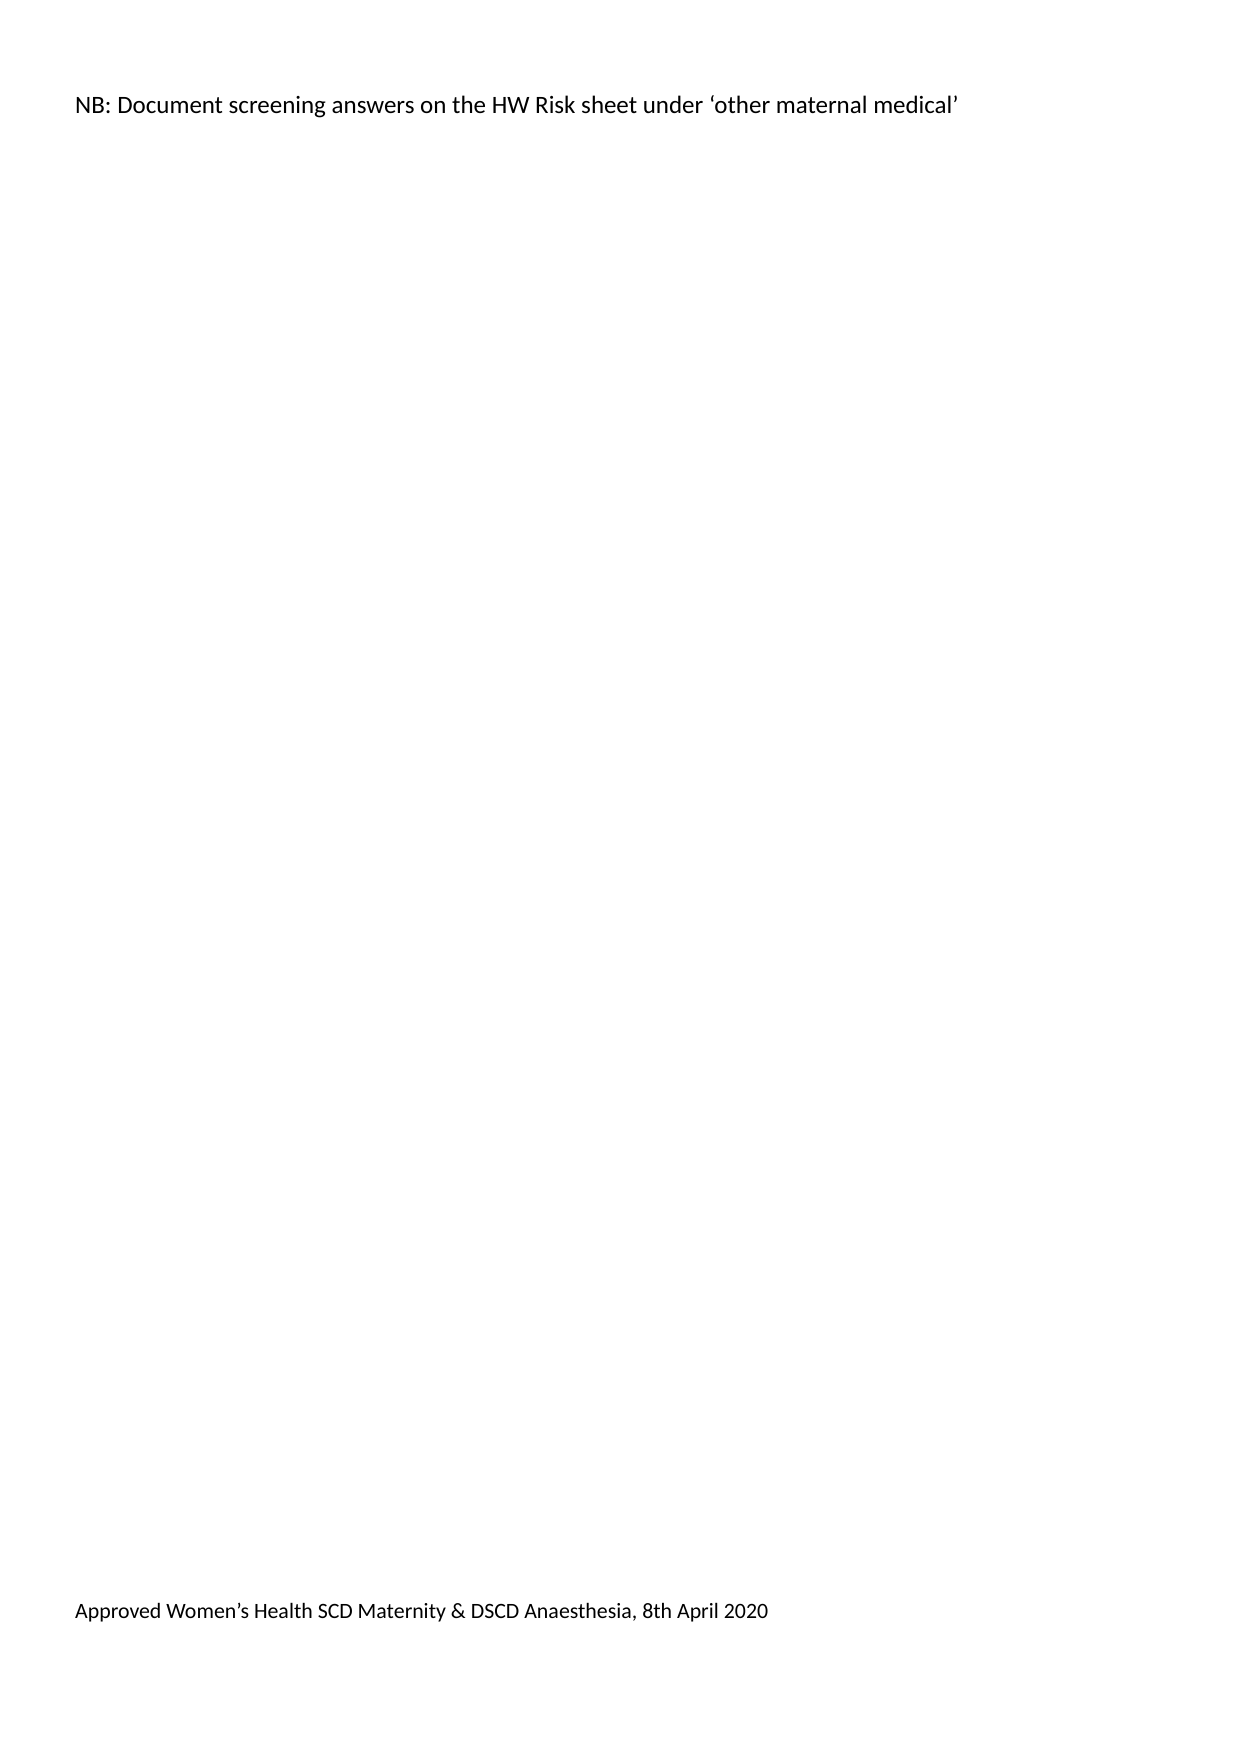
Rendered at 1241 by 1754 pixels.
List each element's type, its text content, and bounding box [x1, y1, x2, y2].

text NB: Document screening answers on the HW Risk sheet under ‘other maternal medical’ [75, 89, 1165, 121]
